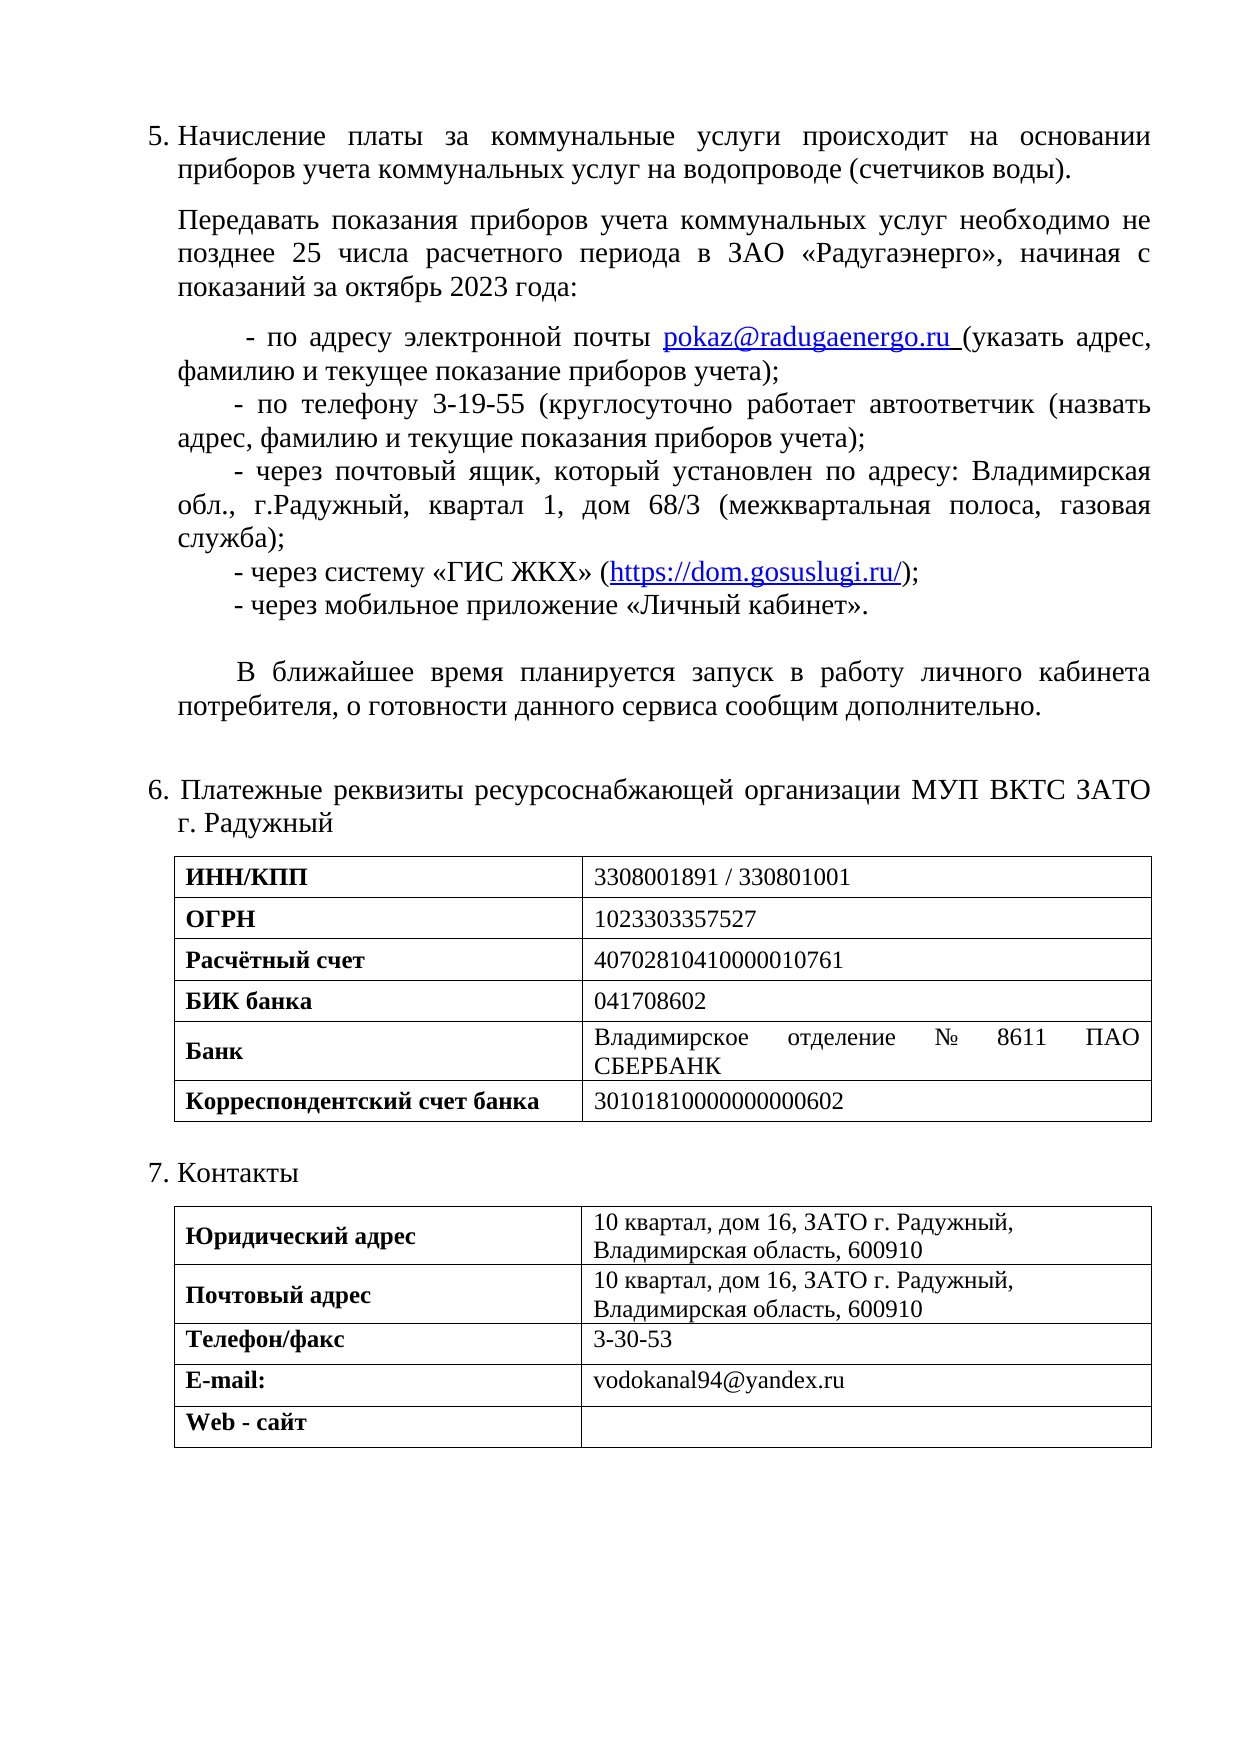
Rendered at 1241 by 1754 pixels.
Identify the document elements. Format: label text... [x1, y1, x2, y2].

table_cell ОГРН [175, 898, 582, 938]
table_cell Владимирское отделение № 8611 ПАО СБЕРБАНК [583, 1022, 1151, 1079]
text 7. Контакты [148, 1156, 1152, 1189]
text - по адресу электронной почты pokaz@radugaenergo.ru (указать адрес, фамилию и текущее показание приборов учета); [177, 319, 1152, 386]
table_header 3308001891 / 330801001 [583, 857, 1151, 897]
table_cell Корреспондентский счет банка [175, 1081, 582, 1121]
table_cell Банк [175, 1022, 582, 1079]
table_cell 30101810000000000602 [583, 1081, 1151, 1121]
table_header 10 квартал, дом 16, ЗАТО г. Радужный, Владимирская область, 600910 [582, 1207, 1151, 1264]
table_cell 041708602 [583, 981, 1151, 1021]
table_header ИНН/КПП [175, 857, 582, 897]
table_cell [582, 1407, 1151, 1447]
text 6. Платежные реквизиты ресурсоснабжающей организации МУП ВКТС ЗАТО г. Радужный [148, 772, 1152, 839]
table_cell БИК банка [175, 981, 582, 1021]
table_cell vodokanal94@yandex.ru [582, 1365, 1151, 1406]
table_header Юридический адрес [175, 1207, 581, 1264]
text Передавать показания приборов учета коммунальных услуг необходимо не позднее 25 числа расчетного периода в ЗАО «Радугаэнерго», начиная с показаний за октябрь 2023 года: [177, 202, 1152, 302]
text - через мобильное приложение «Личный кабинет». [177, 587, 1152, 621]
text В ближайшее время планируется запуск в работу личного кабинета потребителя, о готовности данного сервиса сообщим дополнительно. [177, 654, 1152, 722]
table_cell E-mail: [175, 1365, 581, 1406]
table_cell Web - cайт [175, 1407, 581, 1447]
text - по телефону 3-19-55 (круглосуточно работает автоответчик (назвать адрес, фамилию и текущие показания приборов учета); [177, 386, 1152, 453]
table_cell 1023303357527 [583, 898, 1151, 938]
table_cell 3-30-53 [582, 1324, 1151, 1364]
list Начисление платы за коммунальные услуги происходит на основании приборов учета коммунальных услуг на водопроводе (счетчиков воды). [148, 118, 1152, 185]
table_cell 10 квартал, дом 16, ЗАТО г. Радужный, Владимирская область, 600910 [582, 1265, 1151, 1323]
table_cell 40702810410000010761 [583, 939, 1151, 980]
table_cell Телефон/факс [175, 1324, 581, 1364]
table_cell Расчётный счет [175, 939, 582, 980]
text - через систему «ГИС ЖКХ» (https://dom.gosuslugi.ru/); [177, 554, 1152, 587]
text - через почтовый ящик, который установлен по адресу: Владимирская обл., г.Радужный, квартал 1, дом 68/3 (межквартальная полоса, газовая служба); [177, 453, 1152, 554]
table_cell Почтовый адрес [175, 1265, 581, 1323]
